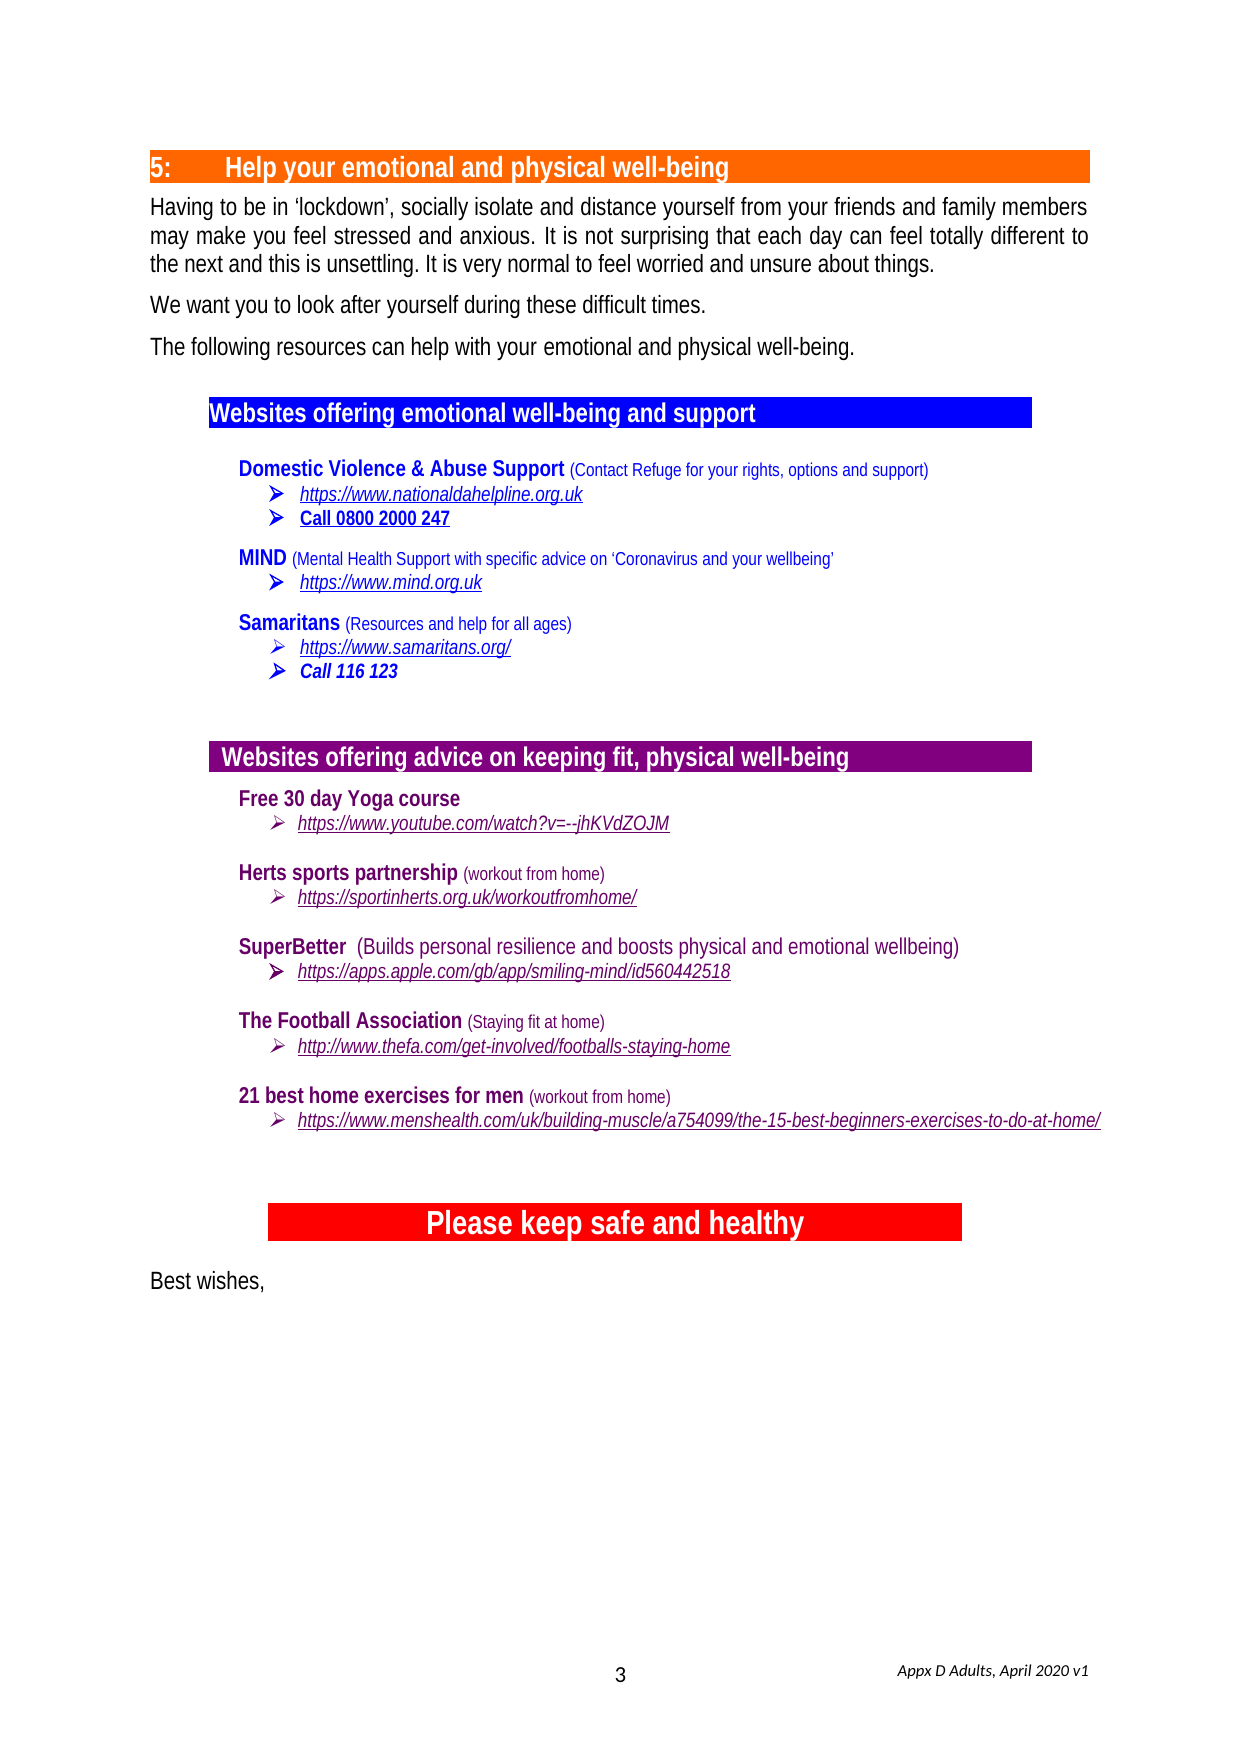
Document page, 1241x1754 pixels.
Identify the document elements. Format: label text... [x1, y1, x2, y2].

text Best wishes, [150, 1266, 1090, 1295]
list https://www.youtube.com/watch?v=--jhKVdZOJM [268, 811, 1090, 835]
text The Football Association (Staying fit at home) [239, 1007, 1144, 1034]
text Websites offering emotional well-being and support [209, 397, 1032, 428]
list https://apps.apple.com/gb/app/smiling-mind/id560442518 [268, 959, 1144, 983]
text Websites offering advice on keeping fit, physical well-being [209, 741, 1032, 772]
text Herts sports partnership (workout from home) [239, 859, 1144, 885]
list Call 0800 2000 247 [268, 505, 1144, 529]
list https://sportinherts.org.uk/workoutfromhome/ [268, 885, 1144, 909]
text Samaritans (Resources and help for all ages) [239, 608, 1144, 635]
list Call 116 123 [268, 659, 1090, 683]
list https://www.mind.org.uk [268, 570, 1144, 594]
text MIND (Mental Health Support with specific advice on ‘Coronavirus and your wellbeing’ [239, 544, 1144, 570]
list https://www.nationaldahelpline.org.uk [268, 481, 1144, 505]
text 21 best home exercises for men (workout from home) [239, 1082, 1144, 1108]
text We want you to look after yourself during these difficult times. [150, 290, 1090, 319]
text Having to be in ‘lockdown’, socially isolate and distance yourself from your friends and family members may make you feel stressed and anxious. It is not surprising that each day can feel totally different to the next and this is unsettling. It is very normal to feel worried and unsure about things. [150, 192, 1090, 278]
list https://www.menshealth.com/uk/building-muscle/a754099/the-15-best-beginners-exercises-to-do-at-home/ [268, 1108, 1144, 1132]
list https://www.samaritans.org/ [268, 635, 1090, 659]
text Domestic Violence & Abuse Support (Contact Refuge for your rights, options and support) [239, 455, 1144, 481]
text 5: Help your emotional and physical well-being [150, 150, 1090, 183]
text Free 30 day Yoga course [239, 784, 1144, 811]
text The following resources can help with your emotional and physical well-being. [150, 332, 1090, 360]
list http://www.thefa.com/get-involved/footballs-staying-home [268, 1034, 1144, 1058]
text Please keep safe and healthy [268, 1203, 962, 1241]
text SuperBetter (Builds personal resilience and boosts physical and emotional wellbeing) [239, 933, 1144, 959]
